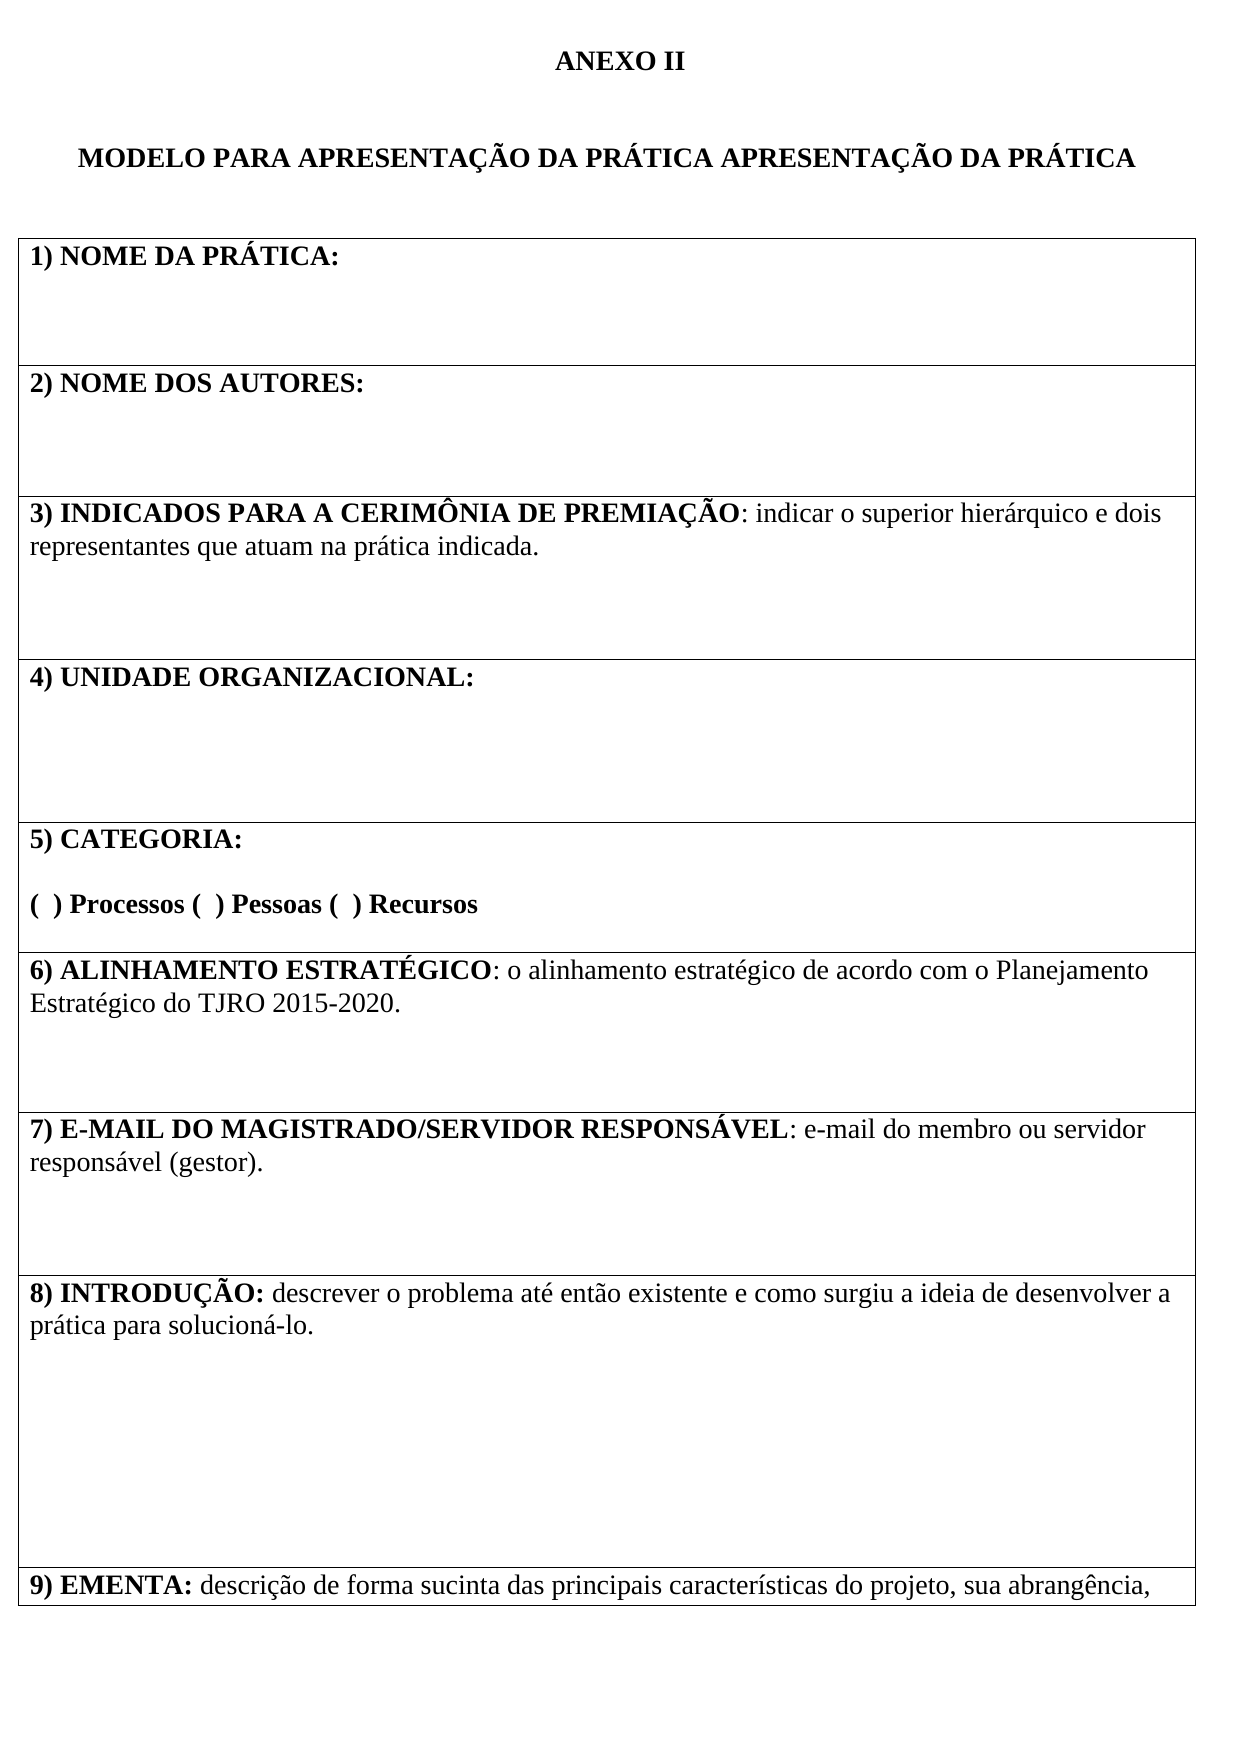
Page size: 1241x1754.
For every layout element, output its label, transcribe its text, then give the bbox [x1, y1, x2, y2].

table_cell 2) NOME DOS AUTORES: [19, 366, 1195, 496]
table_cell 3) INDICADOS PARA A CERIMÔNIA DE PREMIAÇÃO: indicar o superior hierárquico e dois representantes que atuam na prática indicada. [19, 497, 1195, 658]
text ANEXO II [29, 43, 1211, 76]
table_cell 4) UNIDADE ORGANIZACIONAL: [19, 660, 1195, 822]
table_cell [19, 1568, 1195, 1605]
table_cell 5) CATEGORIA: ( ) Processos ( ) Pessoas ( ) Recursos [19, 823, 1195, 952]
table_cell 6) ALINHAMENTO ESTRATÉGICO: o alinhamento estratégico de acordo com o Planejamento Estratégico do TJRO 2015-2020. [19, 953, 1195, 1112]
table_cell 7) E-MAIL DO MAGISTRADO/SERVIDOR RESPONSÁVEL: e-mail do membro ou servidor responsável (gestor). [19, 1113, 1195, 1274]
table_cell 1) NOME DA PRÁTICA: [19, 239, 1195, 365]
table_cell 8) INTRODUÇÃO: descrever o problema até então existente e como surgiu a ideia de desenvolver a prática para solucioná-lo. [19, 1276, 1195, 1567]
table_header MODELO PARA APRESENTAÇÃO DA PRÁTICA APRESENTAÇÃO DA PRÁTICA [18, 141, 1196, 238]
